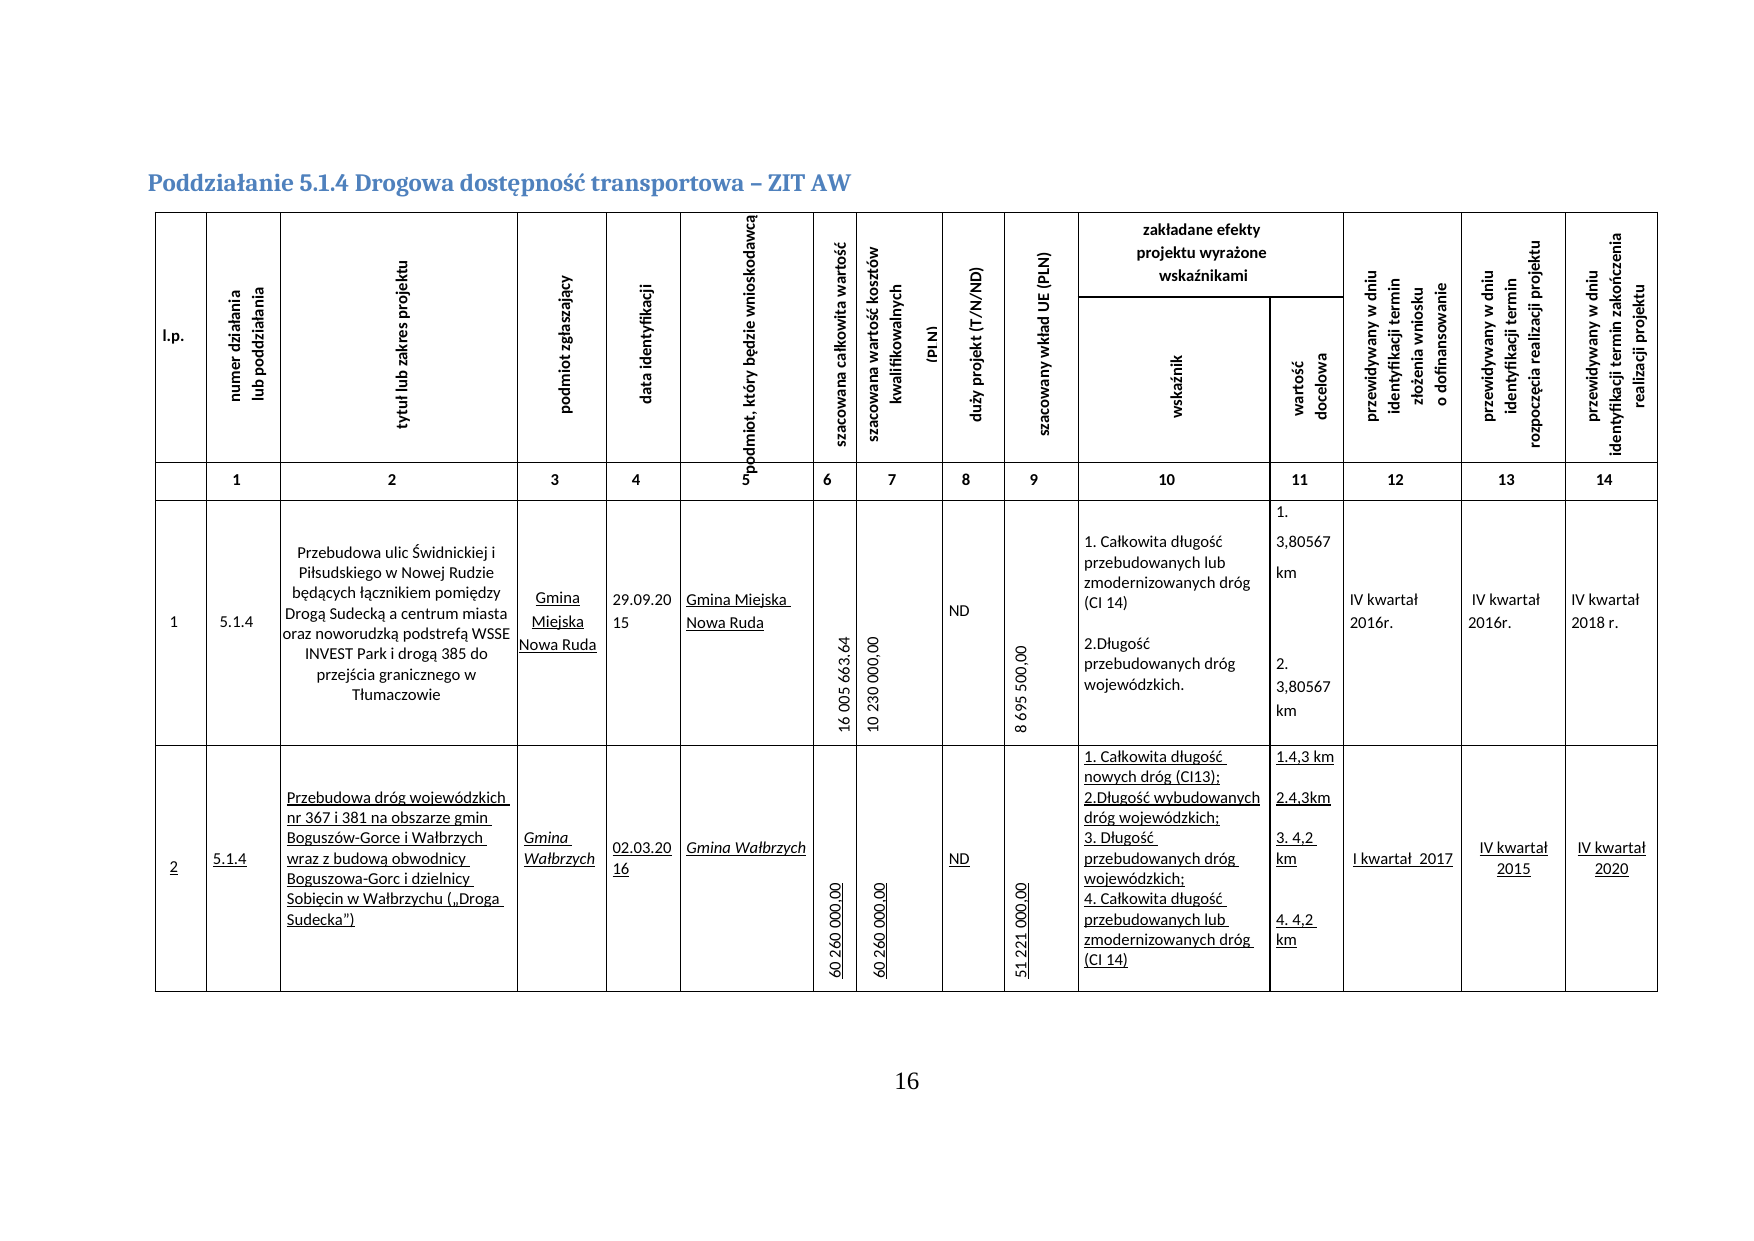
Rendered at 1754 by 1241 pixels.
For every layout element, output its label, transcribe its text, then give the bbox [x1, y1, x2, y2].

table_cell Przebudowa ulic Świdnickiej i Piłsudskiego w Nowej Rudzie będących łącznikiem pomiędzy Drogą Sudecką a centrum miasta oraz noworudzką podstrefą WSSE INVEST Park i drogą 385 do przejścia granicznego w Tłumaczowie [281, 501, 517, 745]
table_cell 1. Całkowita długość nowych dróg (CI13); 2.Długość wybudowanych dróg wojewódzkich; 3. Długość przebudowanych dróg wojewódzkich; 4. Całkowita długość przebudowanych lub zmodernizowanych dróg (CI 14) [1079, 746, 1269, 991]
table_cell ND [943, 501, 1004, 745]
table_header przewidywany w dniu identyfikacji termin złożenia wniosku o dofinansowanie (kwartał/ miesiąc oraz rok) [1344, 213, 1461, 462]
table_cell 13 [1462, 463, 1565, 500]
table_cell Gmina Miejska Nowa Ruda [681, 501, 813, 745]
table_header szacowana całkowita wartość projektu (PLN) [814, 213, 856, 462]
table_cell 4 [607, 463, 680, 500]
table_cell 14 [1566, 463, 1657, 500]
table_cell 1 [156, 501, 206, 745]
table_cell [156, 463, 206, 500]
subtitle Poddziałanie 5.1.4 Drogowa dostępność transportowa – ZIT AW [148, 168, 1665, 197]
table_cell 3 [518, 463, 606, 500]
table_cell 8 [943, 463, 1004, 500]
table_cell 10 230 000,00 [857, 501, 942, 745]
table_cell 7 [857, 463, 942, 500]
table_cell 5.1.4 [207, 746, 280, 991]
table_cell 5 [681, 463, 813, 500]
table_cell 1.4,3 km 2.4,3km 3. 4,2 km 4. 4,2 km [1271, 746, 1343, 991]
table_cell wartość docelowa [1271, 298, 1343, 462]
table_cell 9 [1005, 463, 1078, 500]
table_cell Gmina Wałbrzych [681, 746, 813, 991]
table_header podmiot zgłaszający [518, 213, 606, 462]
table_header duży projekt (T/N/ND) [943, 213, 1004, 462]
table_header numer działania lub poddziałania [207, 213, 280, 462]
table_cell 60 260 000,00 [857, 746, 942, 991]
table_header zakładane efekty projektu wyrażone wskaźnikami [1079, 213, 1343, 296]
table_cell 29.09.2015 [607, 501, 680, 745]
table_cell 12 [1344, 463, 1461, 500]
table_cell 8 695 500,00 [1005, 501, 1078, 745]
table_cell IV kwartał 2016r. [1462, 501, 1565, 745]
table_header przewidywany w dniu identyfikacji termin rozpoczęcia realizacji projektu (kwartał/miesiąc oraz rok) [1462, 213, 1565, 462]
table_cell 51 221 000,00 [1005, 746, 1078, 991]
table_cell 2 [156, 746, 206, 991]
table_cell 2 [281, 463, 517, 500]
table_header podmiot, który będzie wnioskodawcą [681, 213, 813, 462]
table_cell 1 [207, 463, 280, 500]
table_header przewidywany w dniu identyfikacji termin zakończenia realizacji projektu (kwartał/miesiąc oraz rok) [1566, 213, 1657, 462]
table_cell 60 260 000,00 [814, 746, 856, 991]
table_header szacowana wartość kosztów kwalifikowalnych (PLN) [857, 213, 942, 462]
table_cell IV kwartał 2020 [1566, 746, 1657, 991]
table_cell 10 [1079, 463, 1269, 500]
table_cell 6 [814, 463, 856, 500]
table_cell wskaźnik [1079, 298, 1269, 462]
table_cell Przebudowa dróg wojewódzkich nr 367 i 381 na obszarze gmin Boguszów-Gorce i Wałbrzych wraz z budową obwodnicy Boguszowa-Gorc i dzielnicy Sobięcin w Wałbrzychu („Droga Sudecka”) [281, 746, 517, 991]
table_header szacowany wkład UE (PLN) [1005, 213, 1078, 462]
table_cell Gmina Miejska Nowa Ruda [518, 501, 606, 745]
table_cell IV kwartał 2015 [1462, 746, 1565, 991]
table_cell Gmina Wałbrzych [518, 746, 606, 991]
table_cell 11 [1271, 463, 1343, 500]
table_cell IV kwartał 2016r. [1344, 501, 1461, 745]
table_cell 1. Całkowita długość przebudowanych lub zmodernizowanych dróg (CI 14) 2.Długość przebudowanych dróg wojewódzkich. [1079, 501, 1269, 745]
table_cell IV kwartał 2018 r. [1566, 501, 1657, 745]
table_cell 02.03.2016 [607, 746, 680, 991]
table_cell I kwartał 2017 [1344, 746, 1461, 991]
table_header tytuł lub zakres projektu [281, 213, 517, 462]
table_cell 16 005 663,64 [814, 501, 856, 745]
table_cell 5.1.4 [207, 501, 280, 745]
table_header l.p. [156, 213, 206, 462]
table_header data identyfikacji [607, 213, 680, 462]
table_cell ND [943, 746, 1004, 991]
table_cell 1. 3,80567km 2. 3,80567km [1271, 501, 1343, 745]
